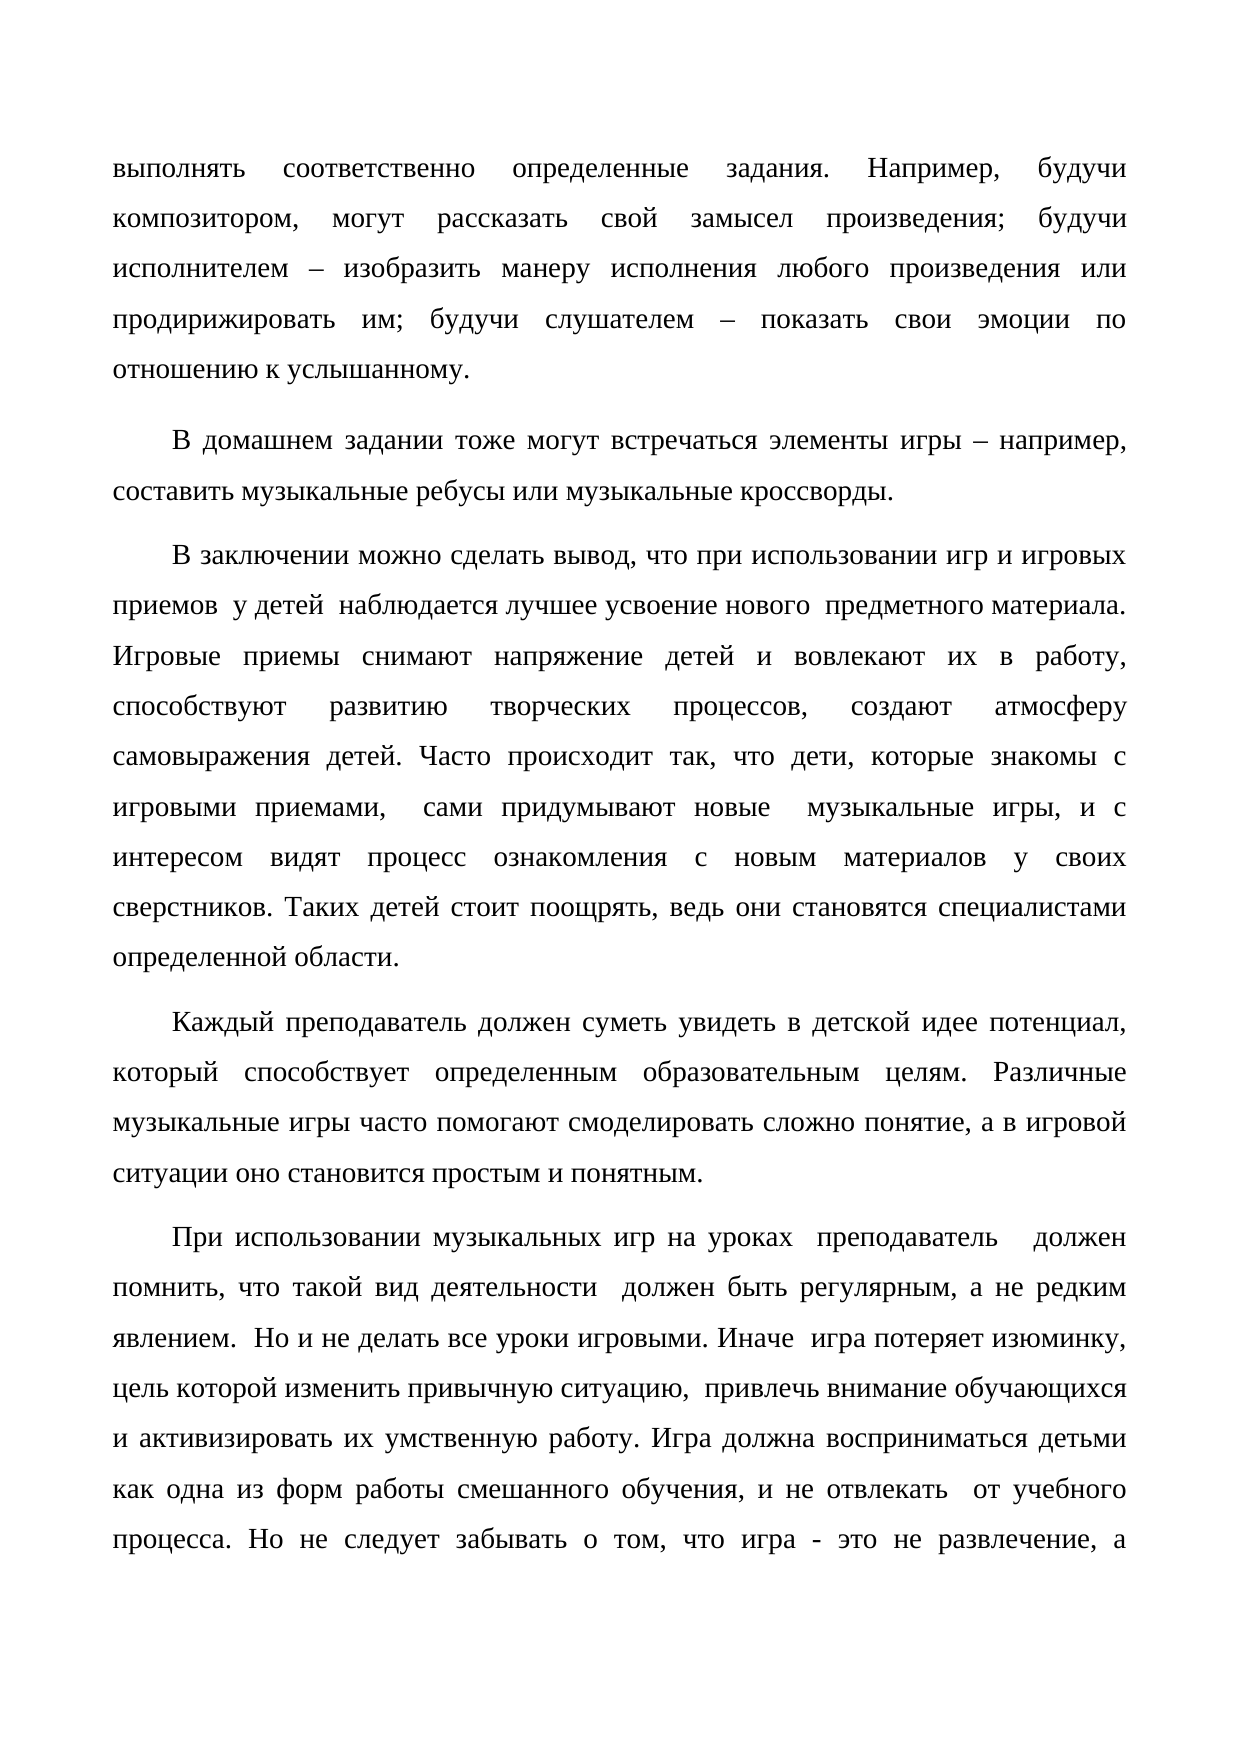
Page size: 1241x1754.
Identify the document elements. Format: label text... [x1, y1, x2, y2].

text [112, 1219, 1128, 1555]
text Каждый преподаватель должен суметь увидеть в детской идее потенциал, который способствует определенным образовательным целям. Различные музыкальные игры часто помогают смоделировать сложно понятие, а в игровой ситуации оно становится простым и понятным. [112, 1004, 1128, 1188]
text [112, 150, 1128, 385]
text В домашнем задании тоже могут встречаться элементы игры – например, составить музыкальные ребусы или музыкальные кроссворды. [112, 422, 1128, 506]
text В заключении можно сделать вывод, что при использовании игр и игровых приемов у детей наблюдается лучшее усвоение нового предметного материала. Игровые приемы снимают напряжение детей и вовлекают их в работу, способствуют развитию творческих процессов, создают атмосферу самовыражения детей. Часто происходит так, что дети, которые знакомы с игровыми приемами, сами придумывают новые музыкальные игры, и с интересом видят процесс ознакомления с новым материалов у своих сверстников. Таких детей стоит поощрять, ведь они становятся специалистами определенной области. [112, 537, 1128, 973]
